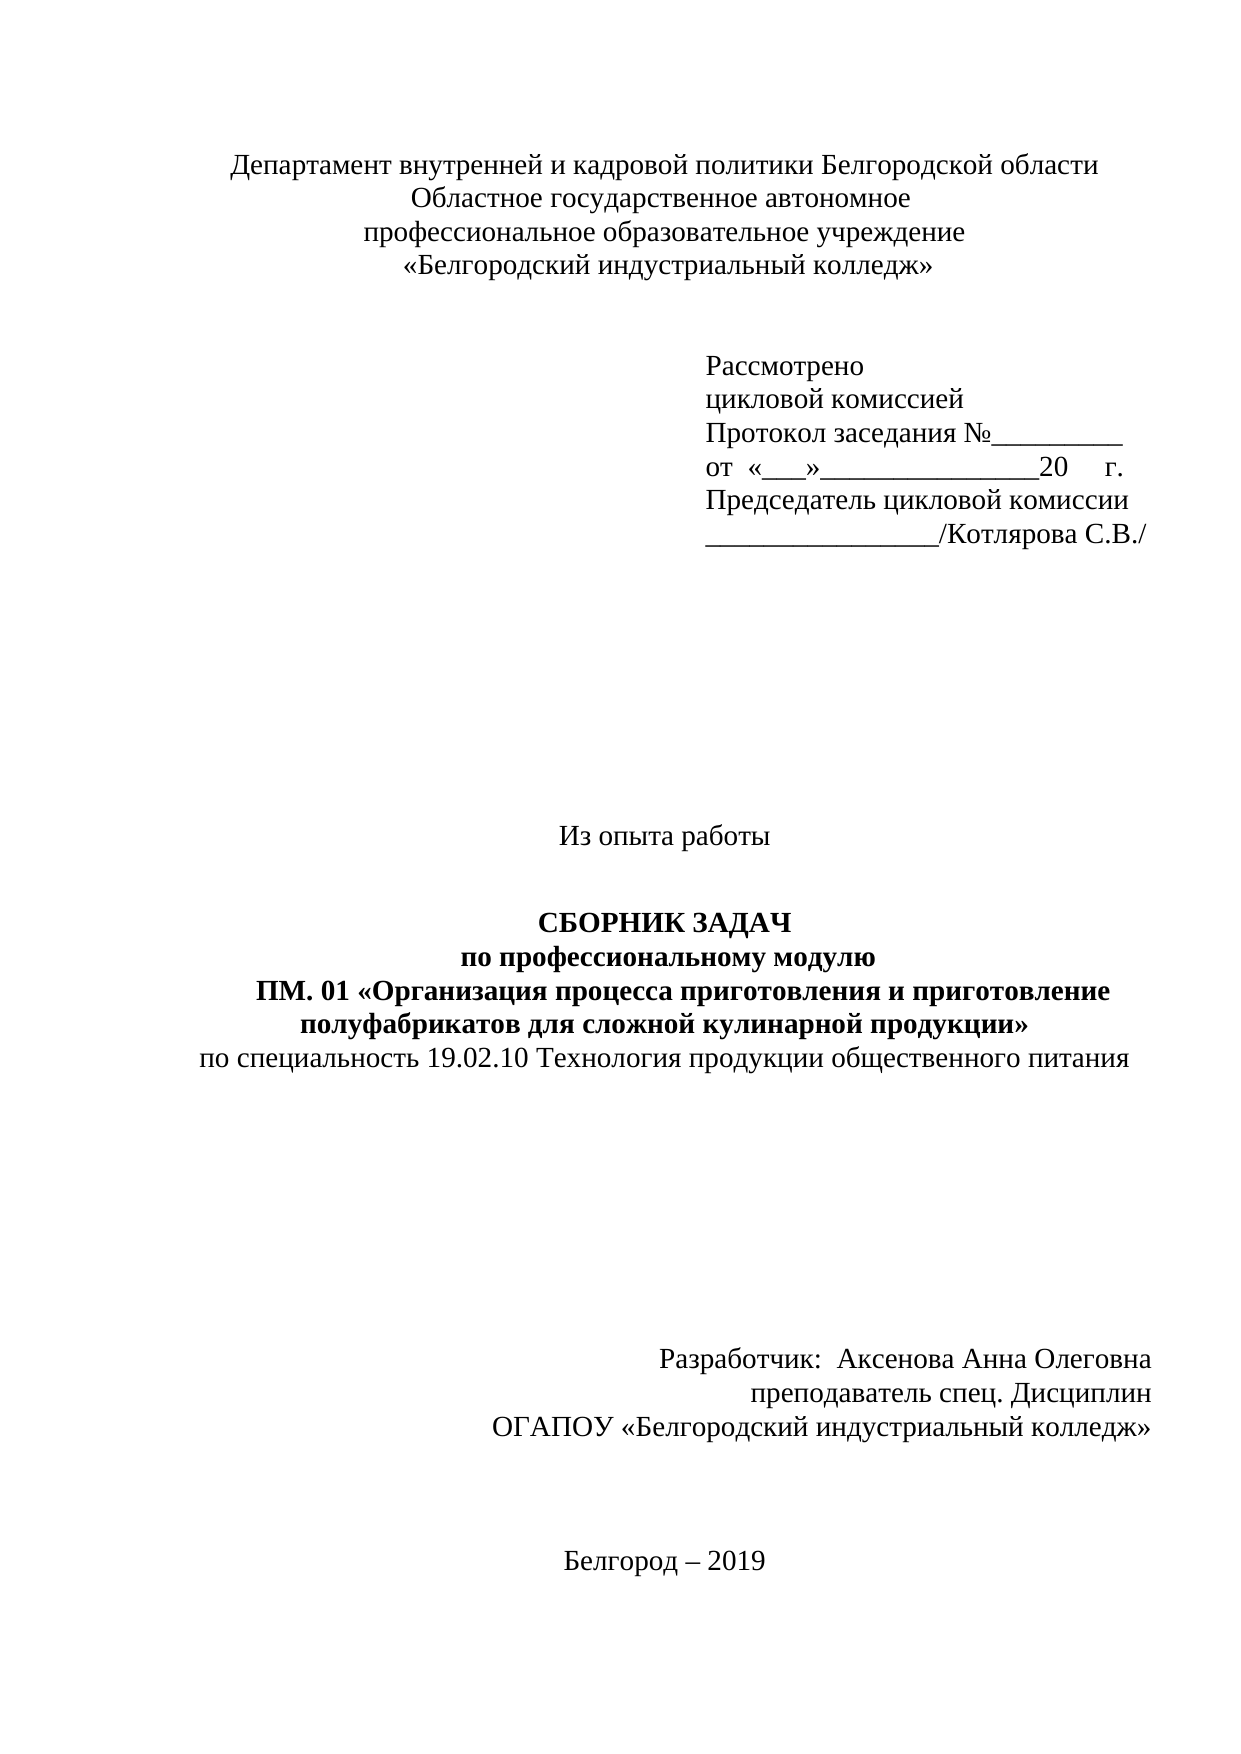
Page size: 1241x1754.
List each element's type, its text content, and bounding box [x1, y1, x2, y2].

text преподаватель спец. Дисциплин [177, 1375, 1152, 1409]
table_header Рассмотрено цикловой комиссией Протокол заседания №_________ от «___»_______________20 г. Председатель цикловой комиссии ________________/Котлярова С.В./ [694, 348, 1163, 583]
text Белгород – 2019 [177, 1543, 1152, 1576]
text Областное государственное автономное профессиональное образовательное учреждение [177, 180, 1152, 247]
text по специальность 19.02.10 Технология продукции общественного питания [177, 1040, 1152, 1073]
text Департамент внутренней и кадровой политики Белгородской области [177, 147, 1152, 180]
text ПМ. 01 «Организация процесса приготовления и приготовление полуфабрикатов для сложной кулинарной продукции» [177, 973, 1152, 1040]
text СБОРНИК ЗАДАЧ [177, 906, 1152, 939]
text по профессиональному модулю [177, 939, 1152, 973]
text «Белгородский индустриальный колледж» [177, 247, 1152, 281]
text Из опыта работы [177, 818, 1152, 851]
text ОГАПОУ «Белгородский индустриальный колледж» [118, 1409, 1152, 1442]
text Разработчик: Аксенова Анна Олеговна [177, 1342, 1152, 1375]
